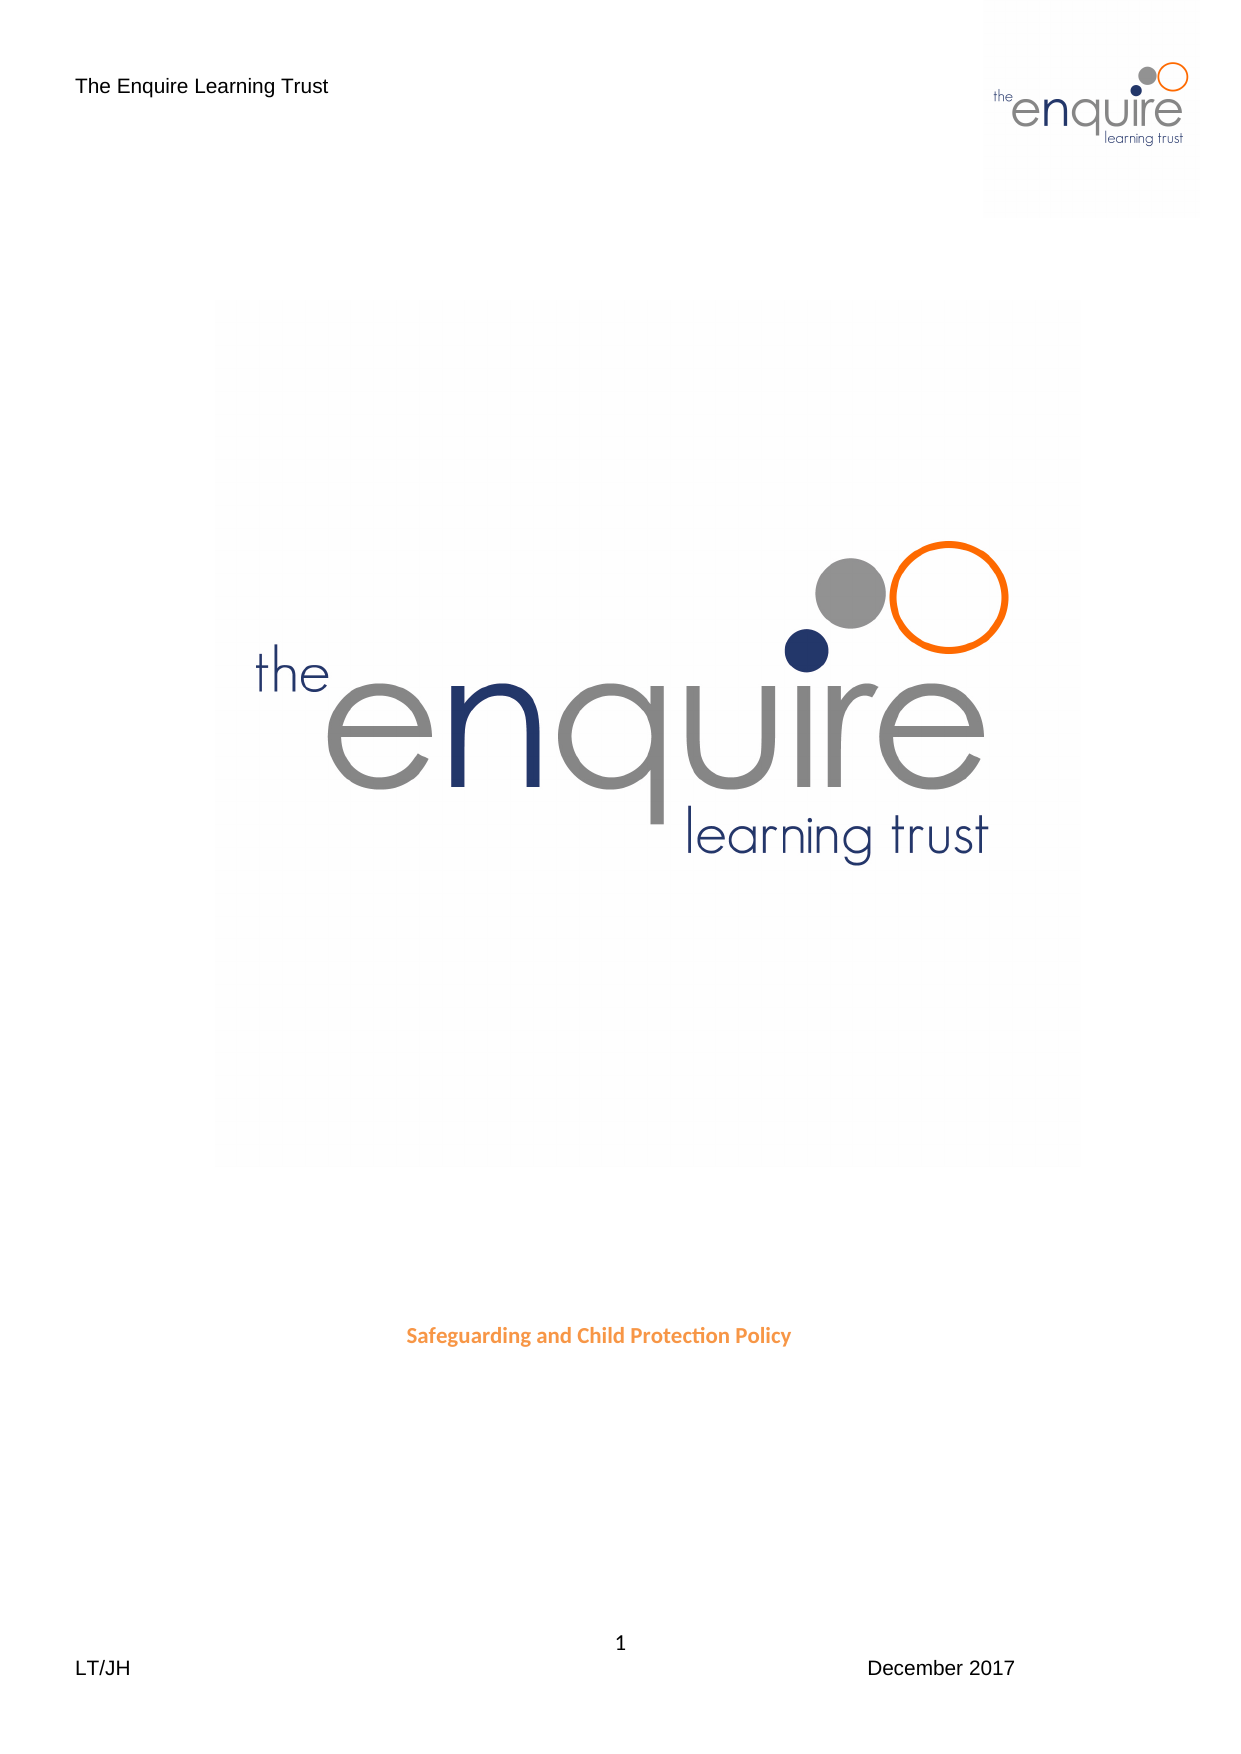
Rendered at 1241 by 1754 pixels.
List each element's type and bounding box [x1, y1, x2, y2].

picture [983, 0, 1200, 218]
picture [214, 300, 1081, 1167]
